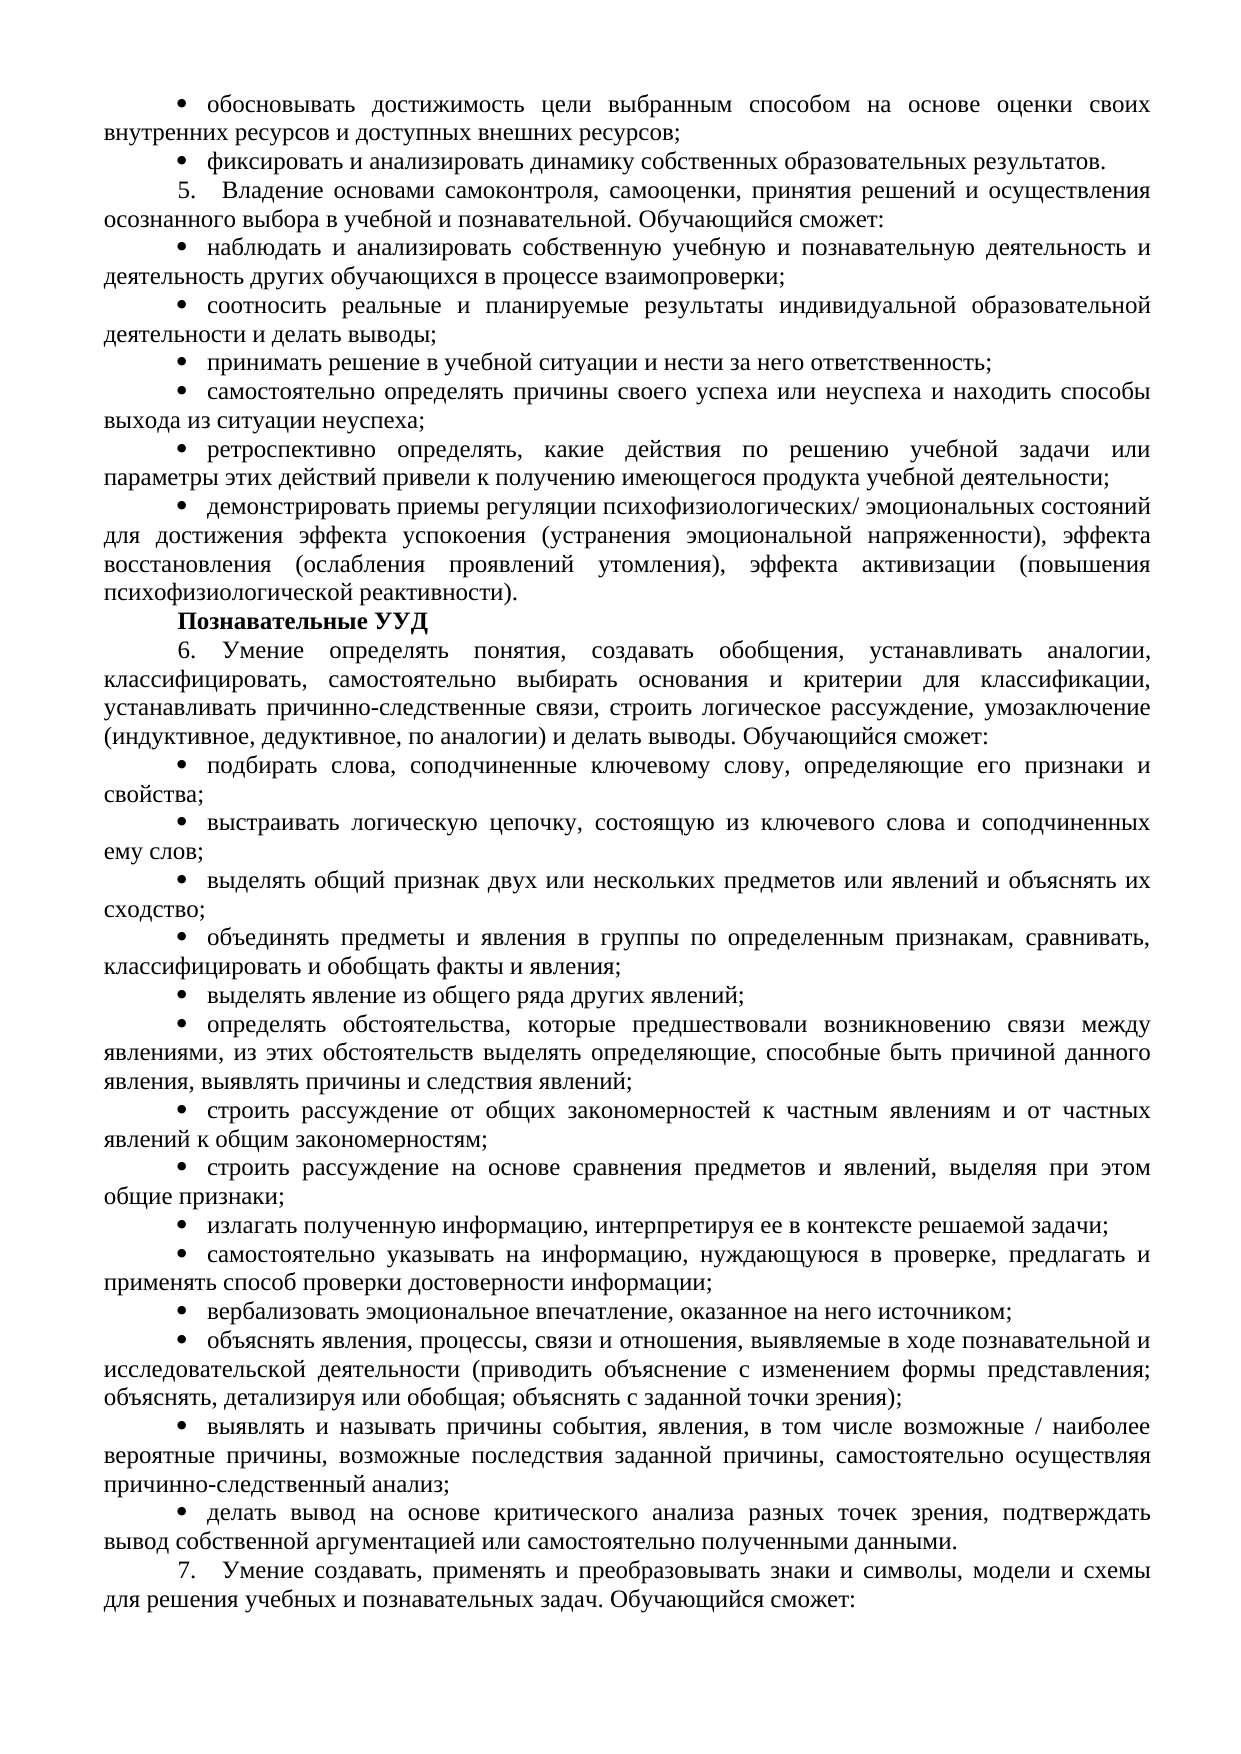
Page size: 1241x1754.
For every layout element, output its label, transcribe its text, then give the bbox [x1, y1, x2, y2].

list выстраивать логическую цепочку, состоящую из ключевого слова и соподчиненных ему слов; [103, 807, 1152, 865]
list строить рассуждение от общих закономерностей к частным явлениям и от частных явлений к общим закономерностям; [103, 1095, 1152, 1152]
list самостоятельно указывать на информацию, нуждающуюся в проверке, предлагать и применять способ проверки достоверности информации; [103, 1239, 1152, 1296]
list соотносить реальные и планируемые результаты индивидуальной образовательной деятельности и делать выводы; [103, 290, 1152, 347]
list делать вывод на основе критического анализа разных точек зрения, подтверждать вывод собственной аргументацией или самостоятельно полученными данными. [103, 1497, 1152, 1555]
list принимать решение в учебной ситуации и нести за него ответственность; [103, 347, 1152, 376]
list фиксировать и анализировать динамику собственных образовательных результатов. [103, 146, 1152, 175]
list объяснять явления, процессы, связи и отношения, выявляемые в ходе познавательной и исследовательской деятельности (приводить объяснение с изменением формы представления; объяснять, детализируя или обобщая; объяснять с заданной точки зрения); [103, 1325, 1152, 1411]
list выделять общий признак двух или нескольких предметов или явлений и объяснять их сходство; [103, 865, 1152, 922]
list вербализовать эмоциональное впечатление, оказанное на него источником; [103, 1296, 1152, 1325]
list подбирать слова, соподчиненные ключевому слову, определяющие его признаки и свойства; [103, 750, 1152, 807]
list выявлять и называть причины события, явления, в том числе возможные / наиболее вероятные причины, возможные последствия заданной причины, самостоятельно осуществляя причинно-следственный анализ; [103, 1411, 1152, 1497]
list обосновывать достижимость цели выбранным способом на основе оценки своих внутренних ресурсов и доступных внешних ресурсов; [103, 89, 1152, 146]
list Умение создавать, применять и преобразовывать знаки и символы, модели и схемы для решения учебных и познавательных задач. Обучающийся сможет: [103, 1555, 1152, 1612]
list выделять явление из общего ряда других явлений; [103, 980, 1152, 1009]
list демонстрировать приемы регуляции психофизиологических/ эмоциональных состояний для достижения эффекта успокоения (устранения эмоциональной напряженности), эффекта восстановления (ослабления проявлений утомления), эффекта активизации (повышения психофизиологической реактивности). [103, 491, 1152, 606]
list Умение определять понятия, создавать обобщения, устанавливать аналогии, классифицировать, самостоятельно выбирать основания и критерии для классификации, устанавливать причинно-следственные связи, строить логическое рассуждение, умозаключение (индуктивное, дедуктивное, по аналогии) и делать выводы. Обучающийся сможет: [103, 635, 1152, 750]
text Познавательные УУД [103, 606, 1152, 635]
list самостоятельно определять причины своего успеха или неуспеха и находить способы выхода из ситуации неуспеха; [103, 376, 1152, 434]
list строить рассуждение на основе сравнения предметов и явлений, выделяя при этом общие признаки; [103, 1152, 1152, 1210]
list объединять предметы и явления в группы по определенным признакам, сравнивать, классифицировать и обобщать факты и явления; [103, 922, 1152, 980]
list ретроспективно определять, какие действия по решению учебной задачи или параметры этих действий привели к получению имеющегося продукта учебной деятельности; [103, 434, 1152, 491]
list наблюдать и анализировать собственную учебную и познавательную деятельность и деятельность других обучающихся в процессе взаимопроверки; [103, 232, 1152, 290]
list Владение основами самоконтроля, самооценки, принятия решений и осуществления осознанного выбора в учебной и познавательной. Обучающийся сможет: [103, 175, 1152, 232]
list определять обстоятельства, которые предшествовали возникновению связи между явлениями, из этих обстоятельств выделять определяющие, способные быть причиной данного явления, выявлять причины и следствия явлений; [103, 1009, 1152, 1095]
list излагать полученную информацию, интерпретируя ее в контексте решаемой задачи; [103, 1210, 1152, 1239]
